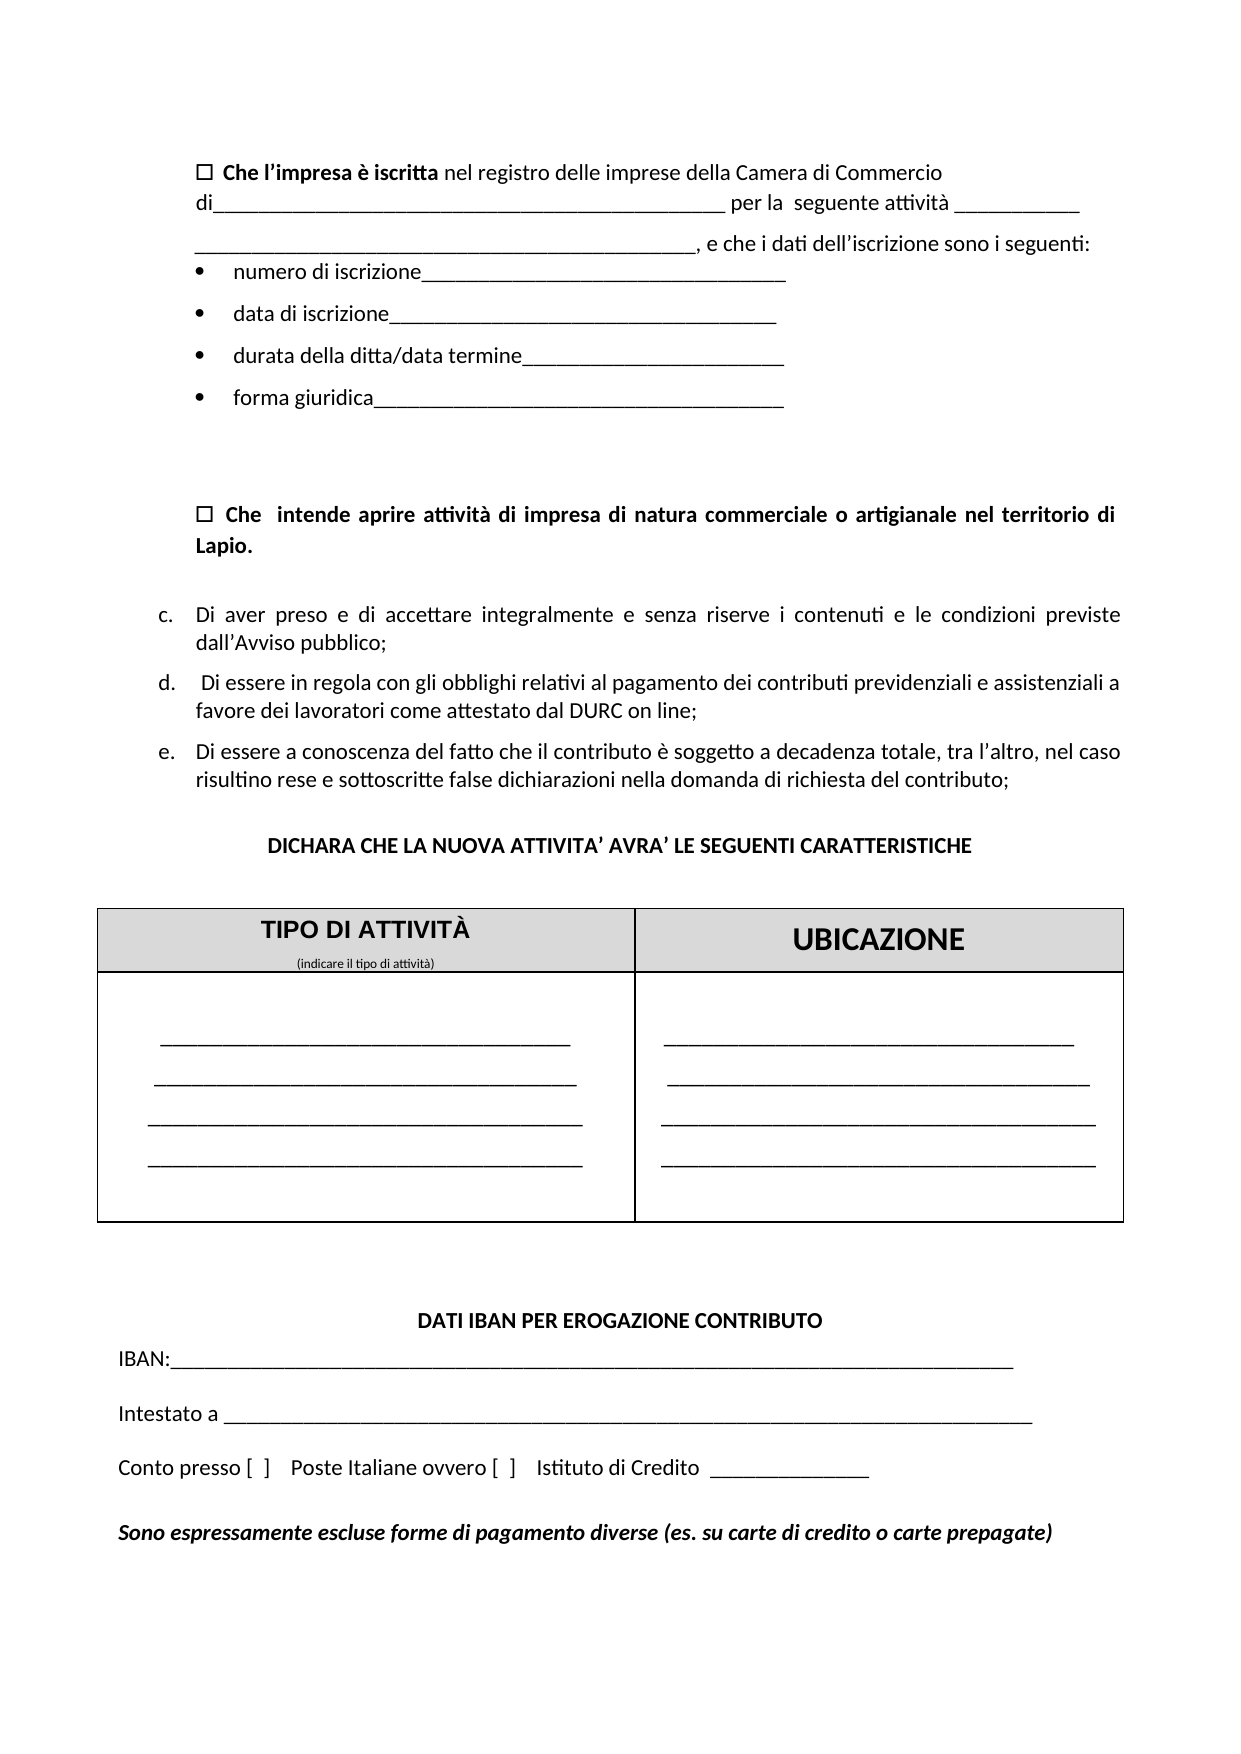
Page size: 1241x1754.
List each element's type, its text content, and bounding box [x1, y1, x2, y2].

text □ Che intende aprire attività di impresa di natura commerciale o artigianale nel territorio di Lapio. [194, 491, 1116, 559]
table_header UBICAZIONE [636, 909, 1123, 971]
table_header TIPO DI ATTIVITÀ (indicare il tipo di attività) [98, 909, 634, 971]
list data di iscrizione__________________________________ [196, 299, 1122, 327]
list forma giuridica____________________________________ [196, 383, 1122, 411]
text Conto presso [ ] Poste Italiane ovvero [ ] Istituto di Credito ______________ [118, 1453, 1122, 1481]
list Di essere a conoscenza del fatto che il contributo è soggetto a decadenza totale, tra l’altro, nel caso risultino rese e sottoscritte false dichiarazioni nella domanda di richiesta del contributo; [158, 737, 1122, 793]
list durata della ditta/data termine_______________________ [196, 341, 1122, 369]
table_cell _________________________________ __________________________________ ___________________________________ ___________________________________ [98, 973, 634, 1221]
text Intestato a _______________________________________________________________________ [118, 1399, 1122, 1427]
list numero di iscrizione________________________________ [196, 257, 1122, 285]
text ____________________________________________, e che i dati dell’iscrizione sono i seguenti: [194, 229, 1116, 257]
text IBAN:__________________________________________________________________________ [118, 1344, 1122, 1372]
text Sono espressamente escluse forme di pagamento diverse (es. su carte di credito o carte prepagate) [118, 1518, 1122, 1546]
list Di aver preso e di accettare integralmente e senza riserve i contenuti e le condizioni previste dall’Avviso pubblico; [158, 600, 1122, 656]
table_cell _________________________________ __________________________________ ___________________________________ ___________________________________ [636, 973, 1123, 1221]
list Di essere in regola con gli obblighi relativi al pagamento dei contributi previdenziali e assistenziali a favore dei lavoratori come attestato dal DURC on line; [158, 668, 1122, 724]
text DICHARA CHE LA NUOVA ATTIVITA’ AVRA’ LE SEGUENTI CARATTERISTICHE [118, 831, 1122, 859]
text DATI IBAN PER EROGAZIONE CONTRIBUTO [118, 1306, 1122, 1334]
text □ Che l’impresa è iscritta nel registro delle imprese della Camera di Commercio di_____________________________________________ per la seguente attività ___________ [194, 148, 1116, 216]
